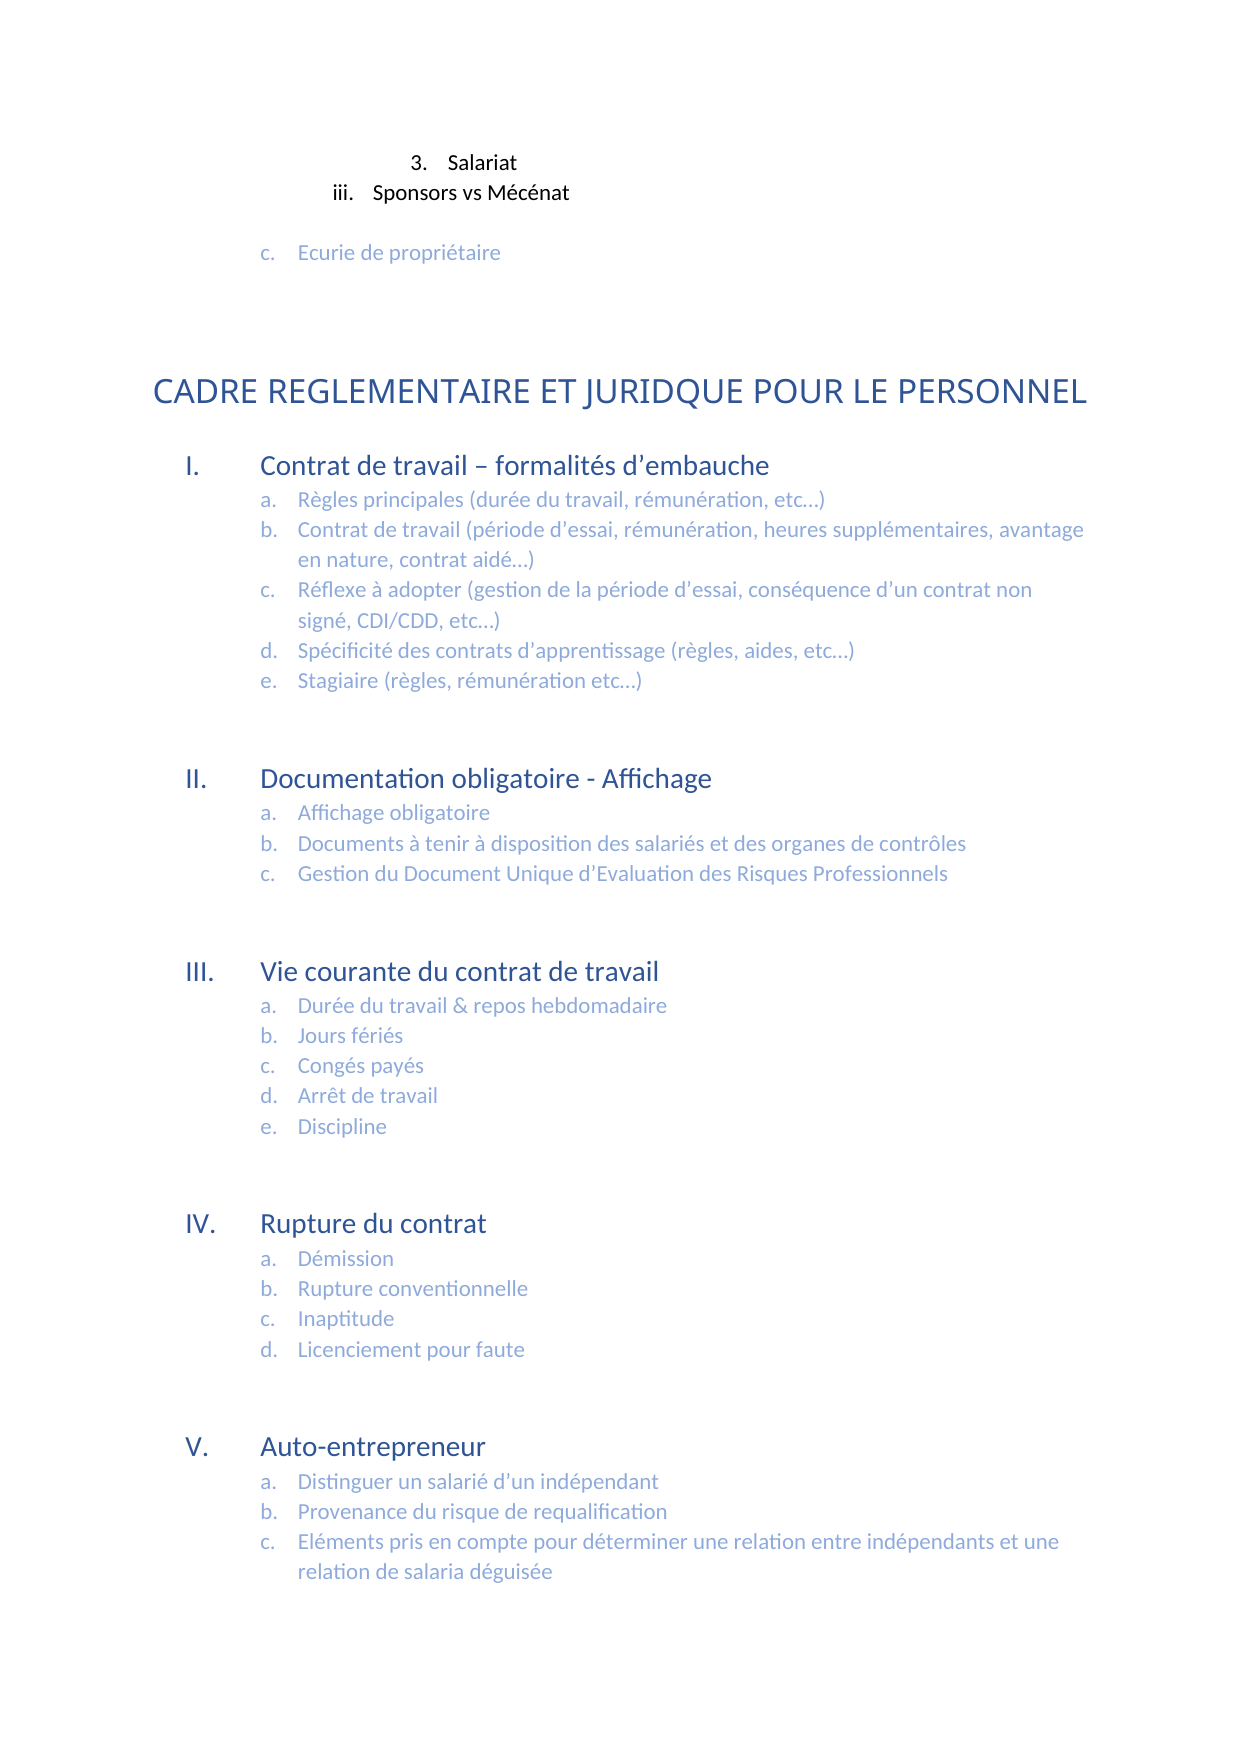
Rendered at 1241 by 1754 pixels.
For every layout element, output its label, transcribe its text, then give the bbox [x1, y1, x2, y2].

list Durée du travail & repos hebdomadaire [260, 991, 1093, 1019]
list Arrêt de travail [260, 1082, 1093, 1110]
list Ecurie de propriétaire [260, 238, 1093, 266]
list Vie courante du contrat de travail [185, 953, 1093, 988]
list Salariat [410, 148, 1093, 176]
list Affichage obligatoire [260, 798, 1093, 826]
list Congés payés [260, 1051, 1093, 1079]
list Règles principales (durée du travail, rémunération, etc…) [260, 485, 1093, 513]
list Spécificité des contrats d’apprentissage (règles, aides, etc…) [260, 636, 1093, 664]
list Contrat de travail – formalités d’embauche [185, 447, 1093, 482]
list Documents à tenir à disposition des salariés et des organes de contrôles [260, 829, 1093, 857]
list Distinguer un salarié d’un indépendant [260, 1467, 1093, 1495]
list Rupture conventionnelle [260, 1274, 1093, 1302]
list Gestion du Document Unique d’Evaluation des Risques Professionnels [260, 859, 1093, 887]
list Licenciement pour faute [260, 1335, 1093, 1363]
list Rupture du contrat [185, 1206, 1093, 1241]
list Documentation obligatoire - Affichage [185, 760, 1093, 796]
list Auto-entrepreneur [185, 1428, 1093, 1464]
list Jours fériés [260, 1021, 1093, 1049]
list Réflexe à adopter (gestion de la période d’essai, conséquence d’un contrat non signé, CDI/CDD, etc…) [260, 576, 1093, 634]
list Démission [260, 1244, 1093, 1272]
list Sponsors vs Mécénat [354, 178, 1093, 206]
list Contrat de travail (période d’essai, rémunération, heures supplémentaires, avantage en nature, contrat aidé…) [260, 515, 1093, 573]
list Eléments pris en compte pour déterminer une relation entre indépendants et une relation de salaria déguisée [260, 1527, 1093, 1586]
list Stagiaire (règles, rémunération etc…) [260, 666, 1093, 694]
list Inaptitude [260, 1304, 1093, 1332]
subtitle CADRE REGLEMENTAIRE ET JURIDQUE POUR LE PERSONNEL [148, 367, 1093, 413]
list Discipline [260, 1112, 1093, 1140]
list Provenance du risque de requalification [260, 1497, 1093, 1525]
